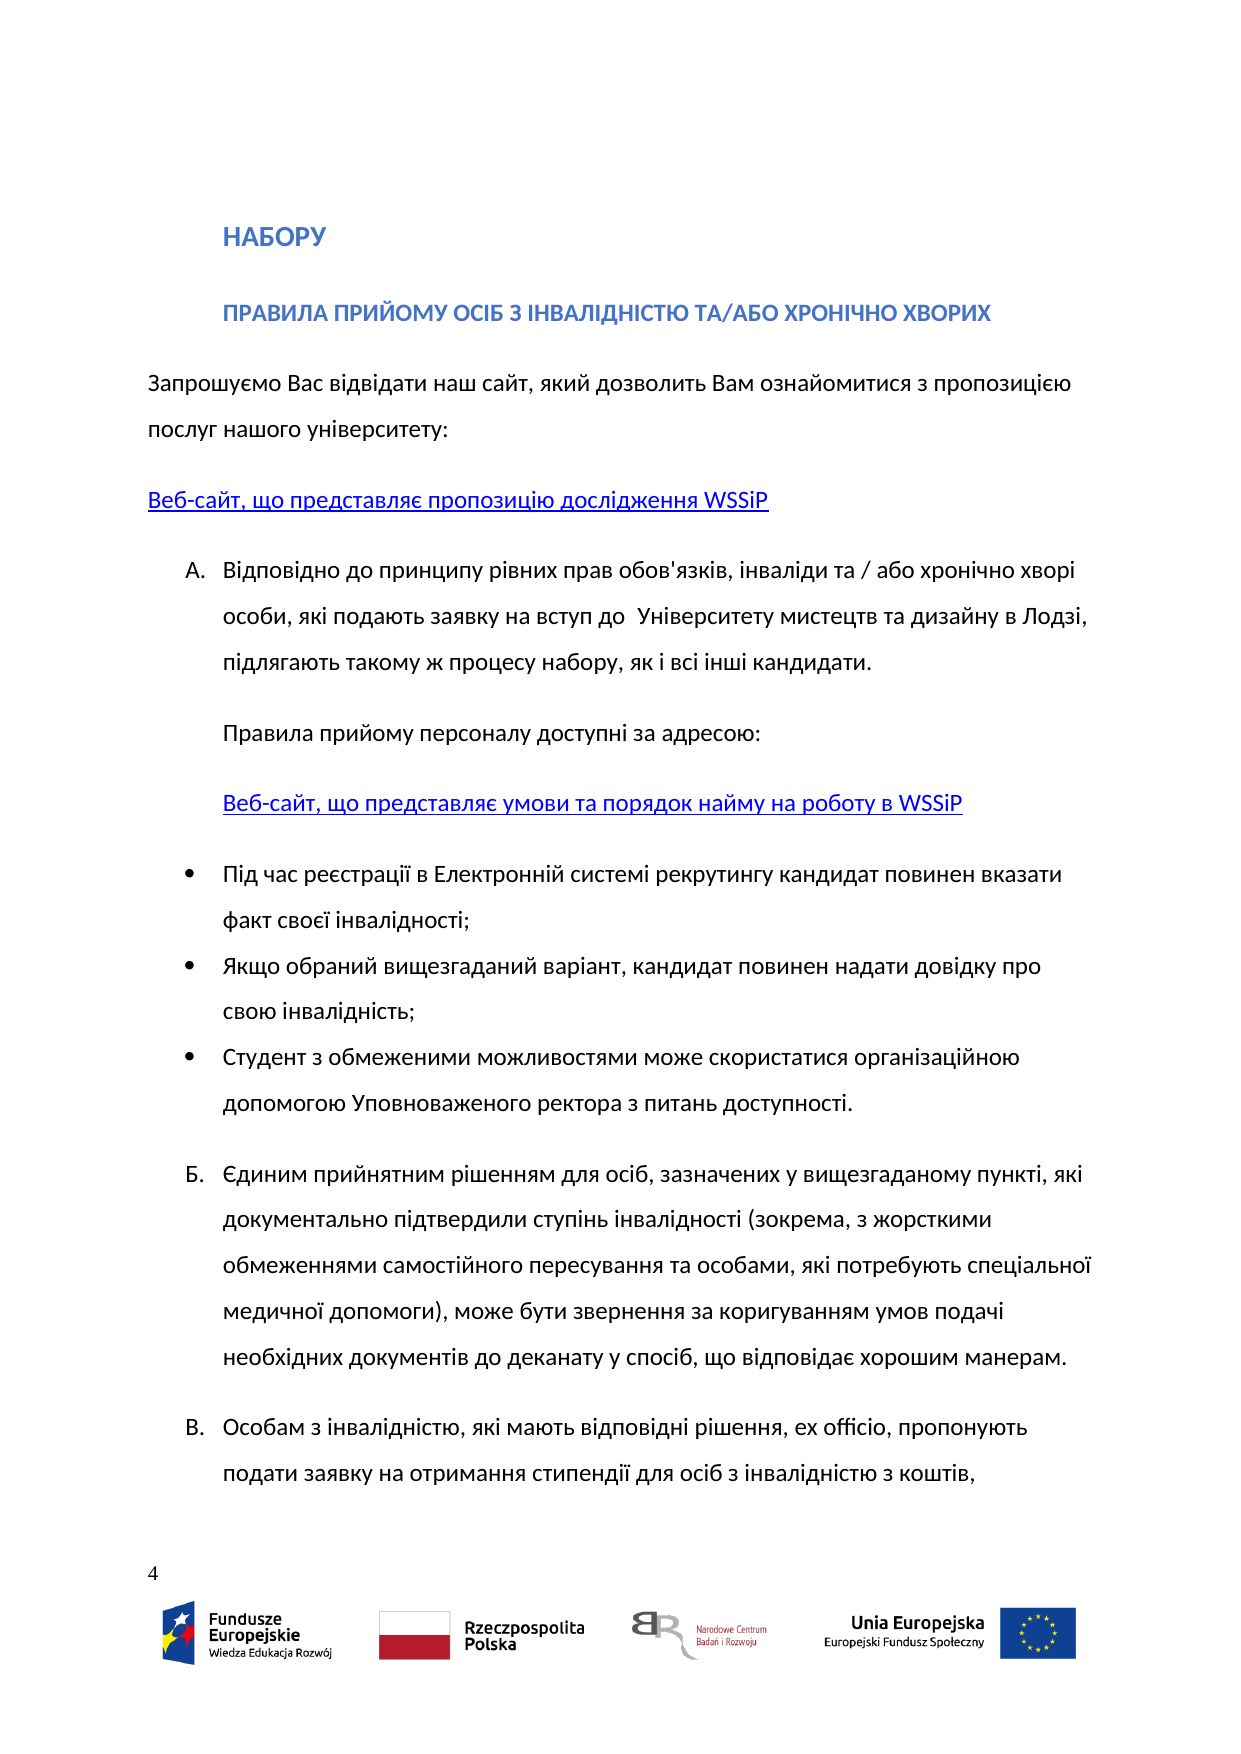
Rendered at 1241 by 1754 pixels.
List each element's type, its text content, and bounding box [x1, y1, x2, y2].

list Якщо обраний вищезгаданий варіант, кандидат повинен надати довідку про свою інвалідність; [185, 950, 1093, 1026]
text Запрошуємо Вас відвідати наш сайт, який дозволить Вам ознайомитися з пропозицією послуг нашого університету: [148, 367, 1093, 444]
list Єдиним прийнятним рішенням для осіб, зазначених у вищезгаданому пункті, які документально підтвердили ступінь інвалідності (зокрема, з жорсткими обмеженнями самостійного пересування та особами, які потребують спеціальної медичної допомоги), може бути звернення за коригуванням умов подачі необхідних документів до деканату у спосіб, що відповідає хорошим манерам. [185, 1158, 1093, 1371]
text Правила прийому персоналу доступні за адресою: [223, 717, 1093, 747]
list Під час реєстрації в Електронній системі рекрутингу кандидат повинен вказати факт своєї інвалідності; [185, 858, 1093, 934]
subtitle НАБОРУ [223, 218, 1093, 254]
subtitle ПРАВИЛА ПРИЙОМУ ОСІБ З ІНВАЛІДНІСТЮ ТА/АБО ХРОНІЧНО ХВОРИХ [223, 297, 1093, 327]
text Веб-сайт, що представляє умови та порядок найму на роботу в WSSiP [223, 788, 1093, 818]
list Студент з обмеженими можливостями може скористатися організаційною допомогою Уповноваженого ректора з питань доступності. [185, 1041, 1093, 1117]
text Веб-сайт, що представляє пропозицію дослідження WSSiP [148, 484, 1093, 514]
list Відповідно до принципу рівних прав обов'язків, інваліди та / або хронічно хворі особи, які подають заявку на вступ до Університету мистецтв та дизайну в Лодзі, підлягають такому ж процесу набору, як і всі інші кандидати. [185, 555, 1093, 677]
picture [147, 1585, 1092, 1681]
